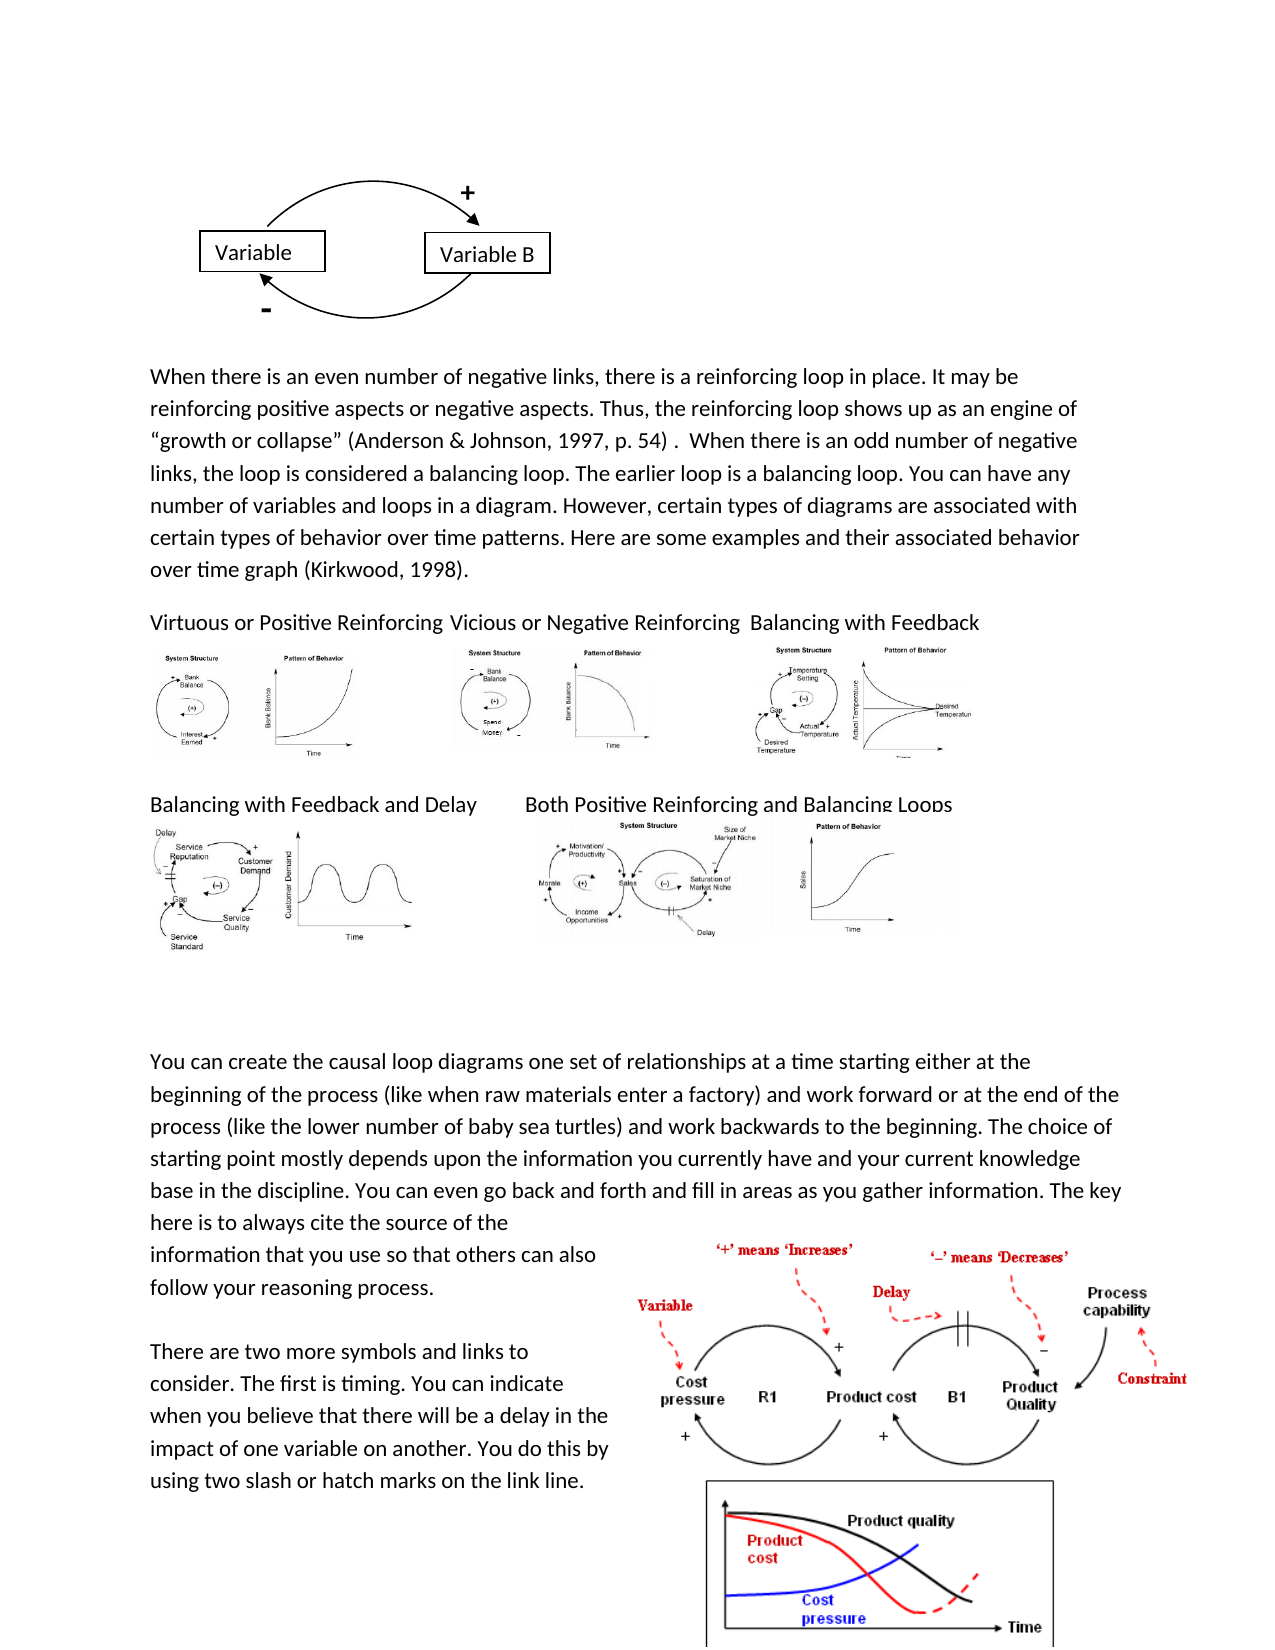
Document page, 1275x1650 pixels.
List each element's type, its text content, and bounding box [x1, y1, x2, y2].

picture [528, 812, 992, 941]
picture [150, 823, 418, 954]
picture [628, 1234, 1190, 1647]
picture [450, 646, 663, 751]
text You can create the causal loop diagrams one set of relationships at a time starting either at the beginning of the process (like when raw materials enter a factory) and work forward or at the end of the process (like the lower number of baby sea turtles) and work backwards to the beginning. The choice of starting point mostly depends upon the information you currently have and your current knowledge base in the discipline. You can even go back and forth and fill in areas as you gather information. The key here is to always cite the source of the information that you use so that others can also follow your reasoning process. [150, 1047, 1125, 1301]
text When there is an even number of negative links, there is a reinforcing loop in place. It may be reinforcing positive aspects or negative aspects. Thus, the reinforcing loop shows up as an engine of “growth or collapse” . When there is an odd number of negative links, the loop is considered a balancing loop. The earlier loop is a balancing loop. You can have any number of variables and loops in a diagram. However, certain types of diagrams are associated with certain types of behavior over time patterns. Here are some examples and their associated behavior over time graph. [150, 362, 1125, 583]
text Balancing with Feedback and Delay Both Positive Reinforcing and Balancing Loops [150, 790, 1125, 818]
picture [750, 644, 973, 758]
text Virtuous or Positive Reinforcing Vicious or Negative Reinforcing Balancing with Feedback [150, 608, 1125, 636]
picture [150, 649, 369, 759]
